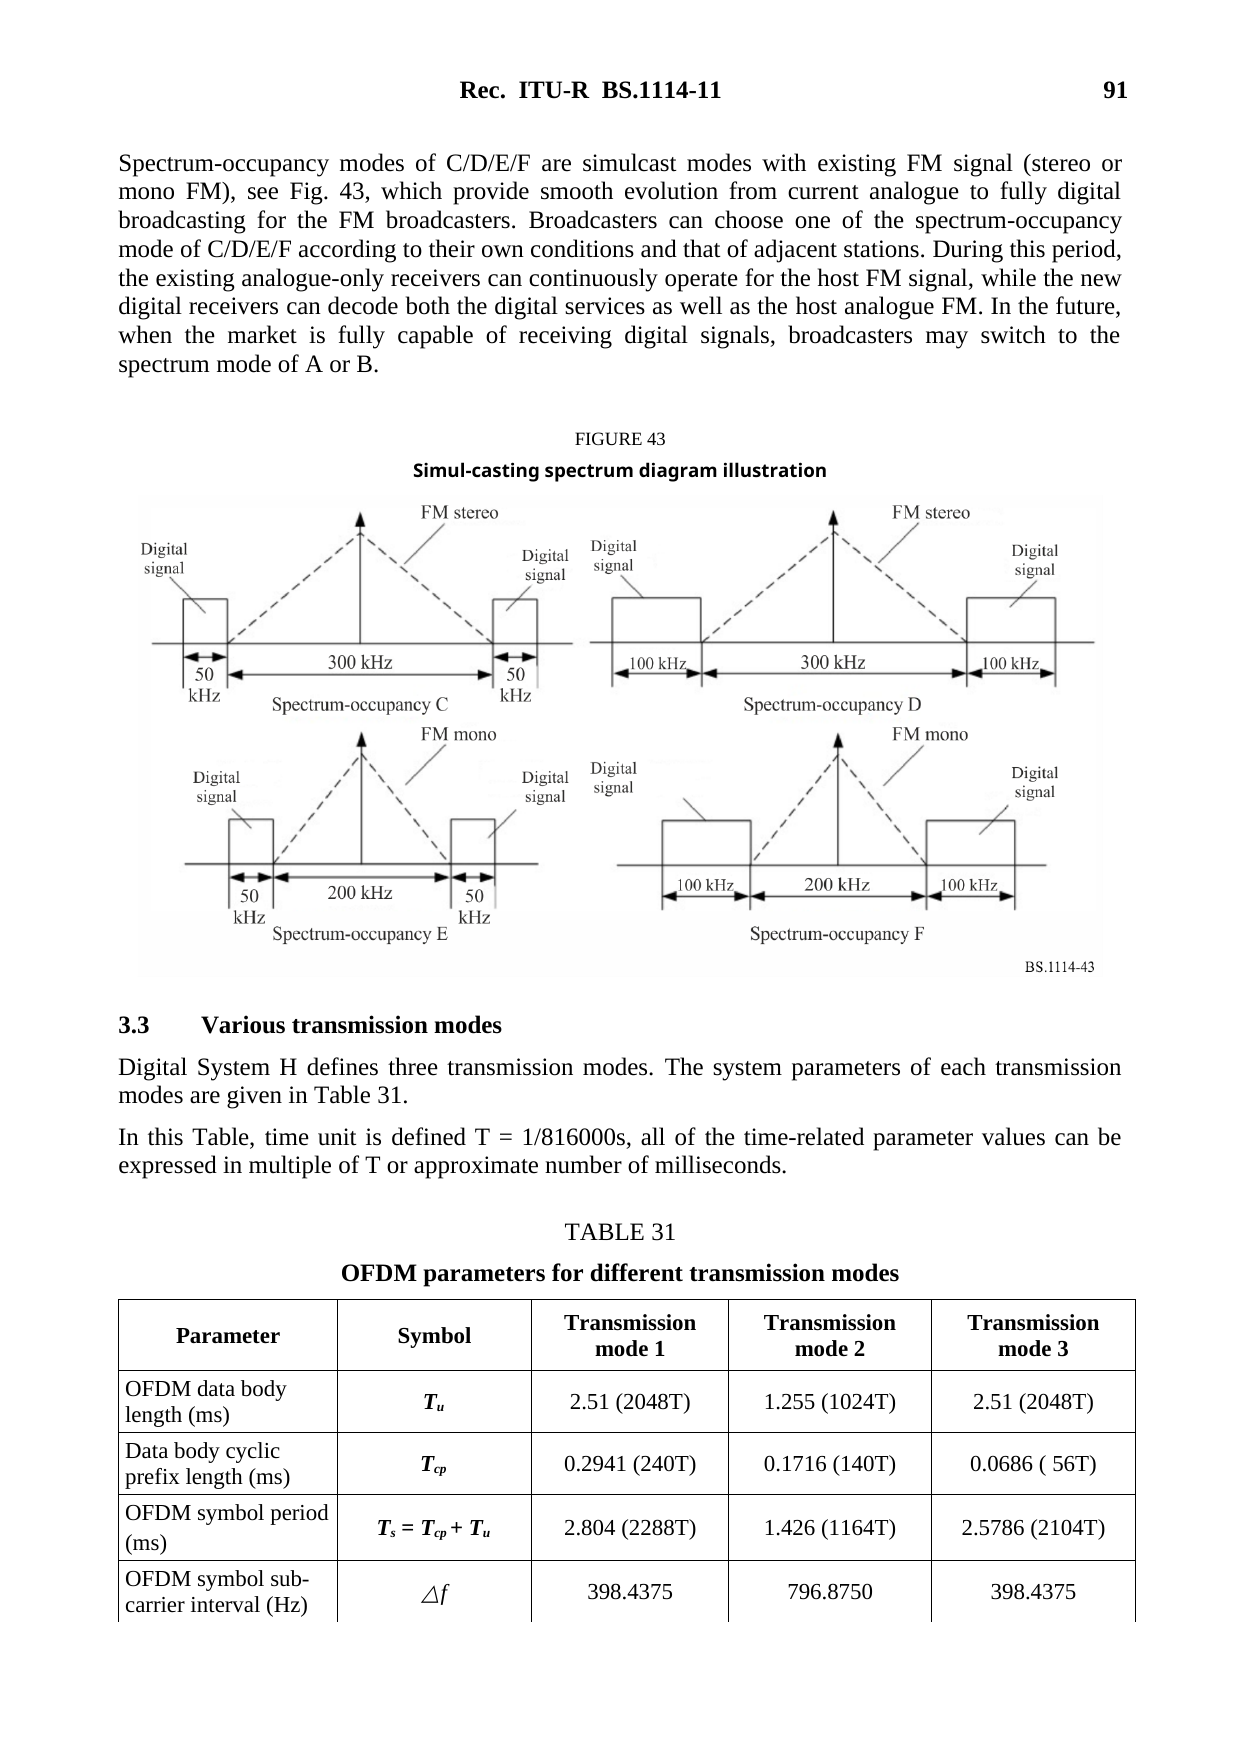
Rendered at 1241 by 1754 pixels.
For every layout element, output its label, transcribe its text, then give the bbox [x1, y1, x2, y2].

table_cell Tcp [338, 1433, 531, 1494]
table_cell 398.4375 [932, 1561, 1135, 1622]
table_header Transmission mode 3 [932, 1300, 1135, 1369]
table_cell 2.804 (2288T) [532, 1495, 728, 1560]
table_cell △f [338, 1561, 531, 1622]
picture [137, 495, 1103, 977]
title Simul-casting spectrum diagram illustration [118, 458, 1122, 483]
text Spectrum-occupancy modes of C/D/E/F are simulcast modes with existing FM signal (stereo or mono FM), see Fig. 43, which provide smooth evolution from current analogue to fully digital broadcasting for the FM broadcasters. Broadcasters can choose one of the spectrum-occupancy mode of C/D/E/F according to their own conditions and that of adjacent stations. During this period, the existing analogue-only receivers can continuously operate for the host FM signal, while the new digital receivers can decode both the digital services as well as the host analogue FM. In the future, when the market is fully capable of receiving digital signals, broadcasters may switch to the spectrum mode of A or B. [118, 148, 1122, 378]
table_cell Data body cyclic prefix length (ms) [119, 1433, 337, 1494]
table_cell 0.0686 ( 56T) [932, 1433, 1135, 1494]
text FIGURE 43 [118, 428, 1122, 449]
table_cell 398.4375 [532, 1561, 728, 1622]
table_cell 2.51 (2048T) [532, 1371, 728, 1432]
subtitle 3.3 Various transmission modes [118, 1010, 1122, 1039]
table_cell 2.51 (2048T) [932, 1371, 1135, 1432]
table_header Parameter [119, 1300, 337, 1369]
title OFDM parameters for different transmission modes [118, 1258, 1122, 1287]
table_cell 2.5786 (2104T) [932, 1495, 1135, 1560]
table_header Transmission mode 2 [729, 1300, 931, 1369]
table_cell OFDM data body length (ms) [119, 1371, 337, 1432]
table_header Symbol [338, 1300, 531, 1369]
text TABLE 31 [118, 1217, 1122, 1245]
table_cell 0.2941 (240T) [532, 1433, 728, 1494]
table_cell 1.426 (1164T) [729, 1495, 931, 1560]
text Digital System H defines three transmission modes. The system parameters of each transmission modes are given in Table 31. [118, 1052, 1122, 1109]
table_cell Ts = Tcp + Tu [338, 1495, 531, 1560]
table_header Transmission mode 1 [532, 1300, 728, 1369]
table_cell 0.1716 (140T) [729, 1433, 931, 1494]
table_cell Tu [338, 1371, 531, 1432]
table_cell 1.255 (1024T) [729, 1371, 931, 1432]
table_cell 796.8750 [729, 1561, 931, 1622]
table_cell OFDM symbol sub-carrier interval (Hz) [119, 1561, 337, 1622]
table_cell OFDM symbol period (ms) [119, 1495, 337, 1560]
text In this Table, time unit is defined T = 1/816000s, all of the time-related parameter values can be expressed in multiple of T or approximate number of milliseconds. [118, 1122, 1122, 1179]
